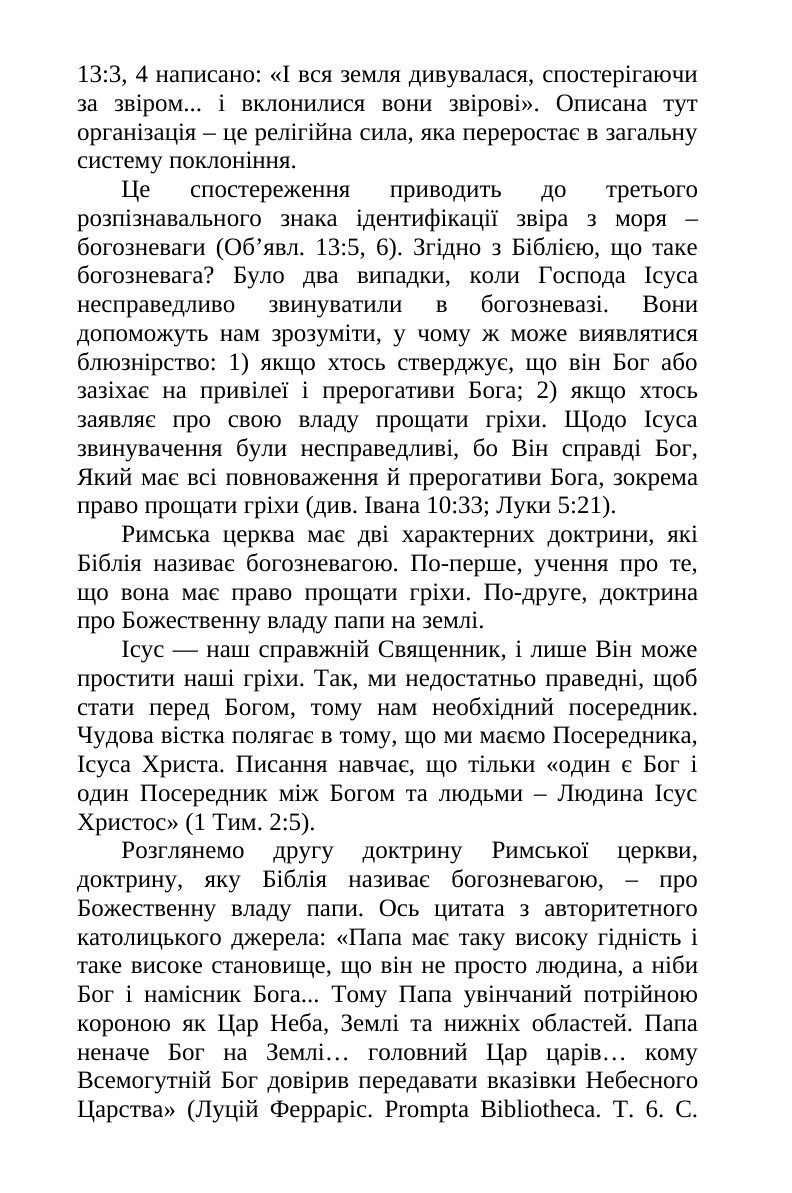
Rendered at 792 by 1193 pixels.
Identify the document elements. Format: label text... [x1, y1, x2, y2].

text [77, 59, 698, 174]
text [77, 835, 698, 1123]
text Це спостереження приводить до третього розпізнавального знака ідентифікації звіра з моря – богозневаги (Об’явл. 13:5, 6). Згідно з Біблією, що таке богозневага? Було два випадки, коли Господа Ісуса несправедливо звинуватили в богозневазі. Вони допоможуть нам зрозуміти, у чому ж може виявлятися блюзнірство: 1) якщо хтось стверджує, що він Бог або зазіхає на привілеї і прерогативи Бога; 2) якщо хтось заявляє про свою владу прощати гріхи. Щодо Ісуса звинувачення були несправедливі, бо Він справді Бог, Який має всі повноваження й прерогативи Бога, зокрема право прощати гріхи (див. Івана 10:33; Луки 5:21). [77, 174, 698, 519]
text Римська церква має дві характерних доктрини, які Біблія називає богозневагою. По-перше, учення про те, що вона має право прощати гріхи. По-друге, доктрина про Божественну владу папи на землі. [77, 519, 698, 634]
text Ісус — наш справжній Священник, і лише Він може простити наші гріхи. Так, ми недостатньо праведні, щоб стати перед Богом, тому нам необхідний посередник. Чудова вістка полягає в тому, що ми маємо Посередника, Ісуса Христа. Писання навчає, що тільки «один є Бог і один Посередник між Богом та людьми – Людина Ісус Христос» (1 Тим. 2:5). [77, 634, 698, 835]
